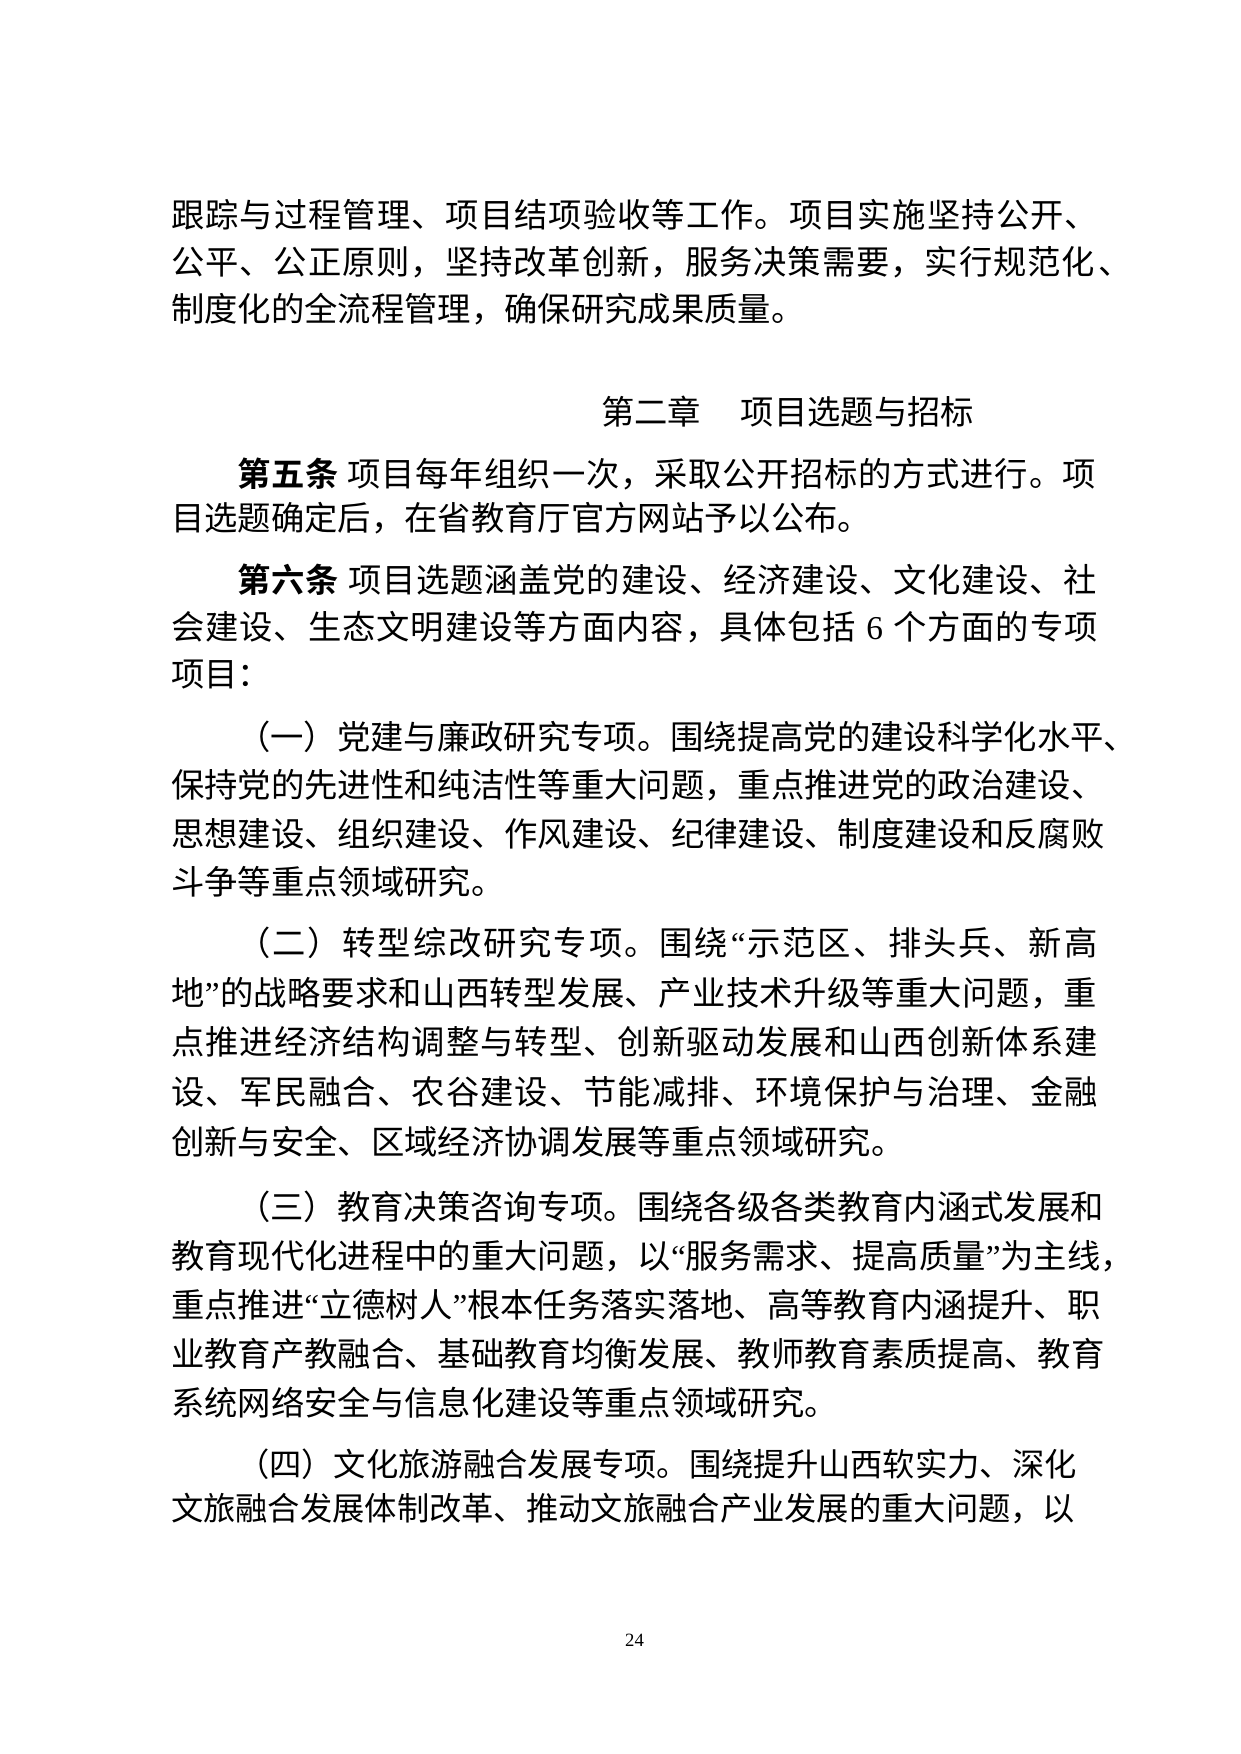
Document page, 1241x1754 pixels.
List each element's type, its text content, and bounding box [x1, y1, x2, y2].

text （一）党建与廉政研究专项。围绕提高党的建设科学化水平、保持党的先进性和纯洁性等重大问题，重点推进党的政治建设、思想建设、组织建设、作风建设、纪律建设、制度建设和反腐败斗争等重点领域研究。 [171, 711, 1114, 904]
text （四）文化旅游融合发展专项。围绕提升山西软实力、深化文旅融合发展体制改革、推动文旅融合产业发展的重大问题，以 [171, 1441, 1098, 1530]
text 第二章 项目选题与招标 [460, 394, 1114, 432]
text 第五条 项目每年组织一次，采取公开招标的方式进行。项目选题确定后，在省教育厅官方网站予以公布。 [171, 450, 1098, 539]
text （三）教育决策咨询专项。围绕各级各类教育内涵式发展和教育现代化进程中的重大问题，以“服务需求、提高质量”为主线，重点推进“立德树人”根本任务落实落地、高等教育内涵提升、职业教育产教融合、基础教育均衡发展、教师教育素质提高、教育系统网络安全与信息化建设等重点领域研究。 [171, 1180, 1114, 1425]
text （二）转型综改研究专项。围绕“示范区、排头兵、新高地”的战略要求和山西转型发展、产业技术升级等重大问题，重点推进经济结构调整与转型、创新驱动发展和山西创新体系建设、军民融合、农谷建设、节能减排、环境保护与治理、金融创新与安全、区域经济协调发展等重点领域研究。 [171, 915, 1098, 1164]
text 24 [150, 1629, 1119, 1651]
text 跟踪与过程管理、项目结项验收等工作。项目实施坚持公开、公平、公正原则，坚持改革创新，服务决策需要，实行规范化、制度化的全流程管理，确保研究成果质量。 [171, 189, 1098, 331]
text 第六条 项目选题涵盖党的建设、经济建设、文化建设、社会建设、生态文明建设等方面内容，具体包括 6 个方面的专项项目： [171, 554, 1098, 696]
